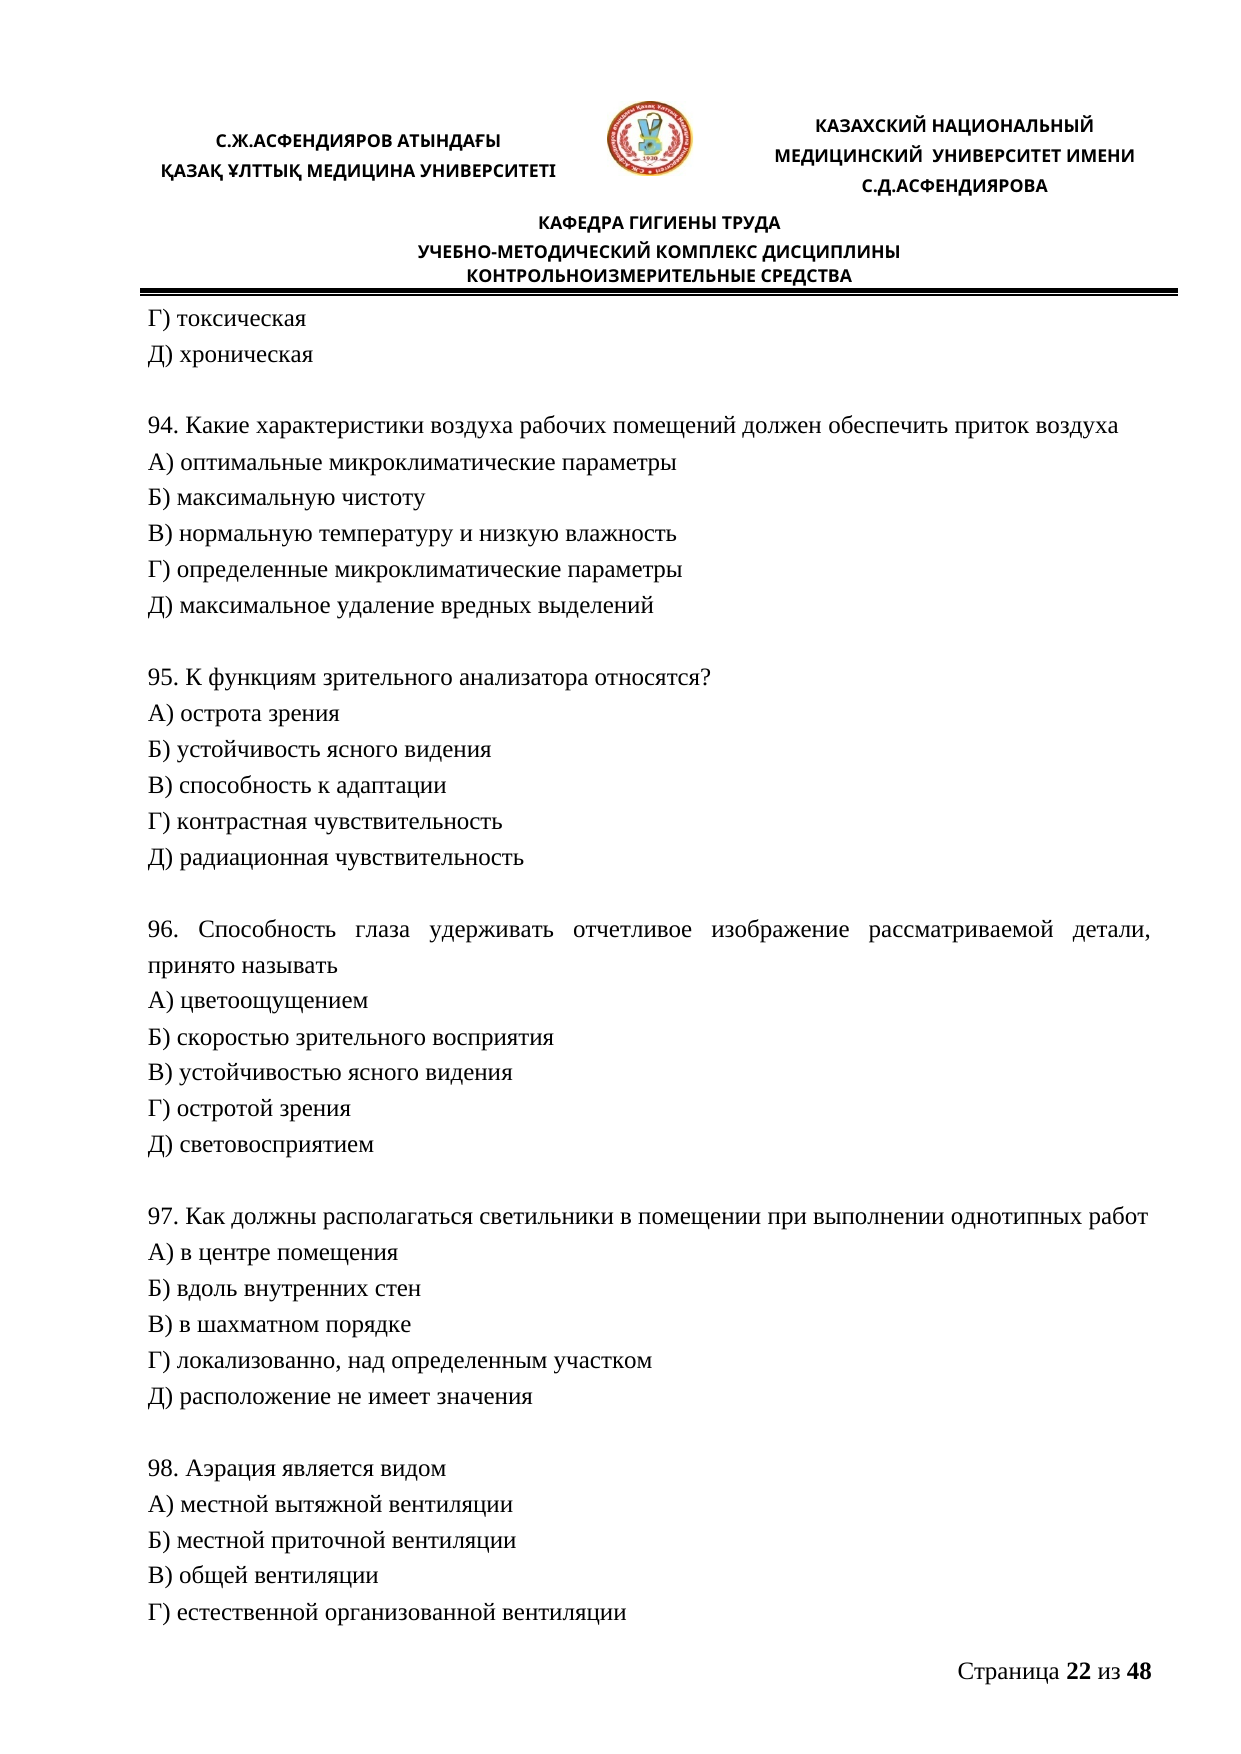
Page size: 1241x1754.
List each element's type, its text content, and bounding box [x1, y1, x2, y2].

text 96. Способность глаза удерживать отчетливое изображение рассматриваемой детали, принято называть [148, 914, 1152, 978]
text Г) естественной организованной вентиляции [148, 1597, 1152, 1625]
text Г) определенные микроклиматические параметры [148, 554, 1152, 583]
text В) в шахматном порядке [148, 1309, 1152, 1338]
text Г) контрастная чувствительность [148, 806, 1152, 835]
text Д) хроническая [148, 339, 1152, 367]
text А) местной вытяжной вентиляции [148, 1489, 1152, 1517]
text Д) световосприятием [148, 1129, 1152, 1158]
text Д) максимальное удаление вредных выделений [148, 590, 1152, 619]
text А) в центре помещения [148, 1237, 1152, 1266]
text Б) местной приточной вентиляции [148, 1525, 1152, 1553]
picture [607, 101, 694, 147]
text 94. Какие характеристики воздуха рабочих помещений должен обеспечить приток воздуха [148, 411, 1152, 439]
text 97. Как должны располагаться светильники в помещении при выполнении однотипных работ [148, 1201, 1152, 1230]
text В) нормальную температуру и низкую влажность [148, 518, 1152, 547]
text Г) локализованно, над определенным участком [148, 1345, 1152, 1374]
text Г) остротой зрения [148, 1093, 1152, 1122]
text 95. К функциям зрительного анализатора относятся? [148, 662, 1152, 691]
text Б) устойчивость ясного видения [148, 734, 1152, 763]
text 98. Аэрация является видом [148, 1453, 1152, 1482]
text А) цветоощущением [148, 986, 1152, 1014]
text Г) токсическая [148, 147, 1152, 288]
text Б) скоростью зрительного восприятия [148, 1022, 1152, 1050]
text Б) вдоль внутренних стен [148, 1273, 1152, 1302]
text А) оптимальные микроклиматические параметры [148, 447, 1152, 475]
text Г) токсическая [148, 296, 1152, 332]
text В) способность к адаптации [148, 770, 1152, 799]
text Д) радиационная чувствительность [148, 842, 1152, 871]
text В) общей вентиляции [148, 1561, 1152, 1589]
text Д) расположение не имеет значения [148, 1381, 1152, 1410]
text В) устойчивостью ясного видения [148, 1057, 1152, 1086]
text А) острота зрения [148, 698, 1152, 727]
text Б) максимальную чистоту [148, 482, 1152, 511]
